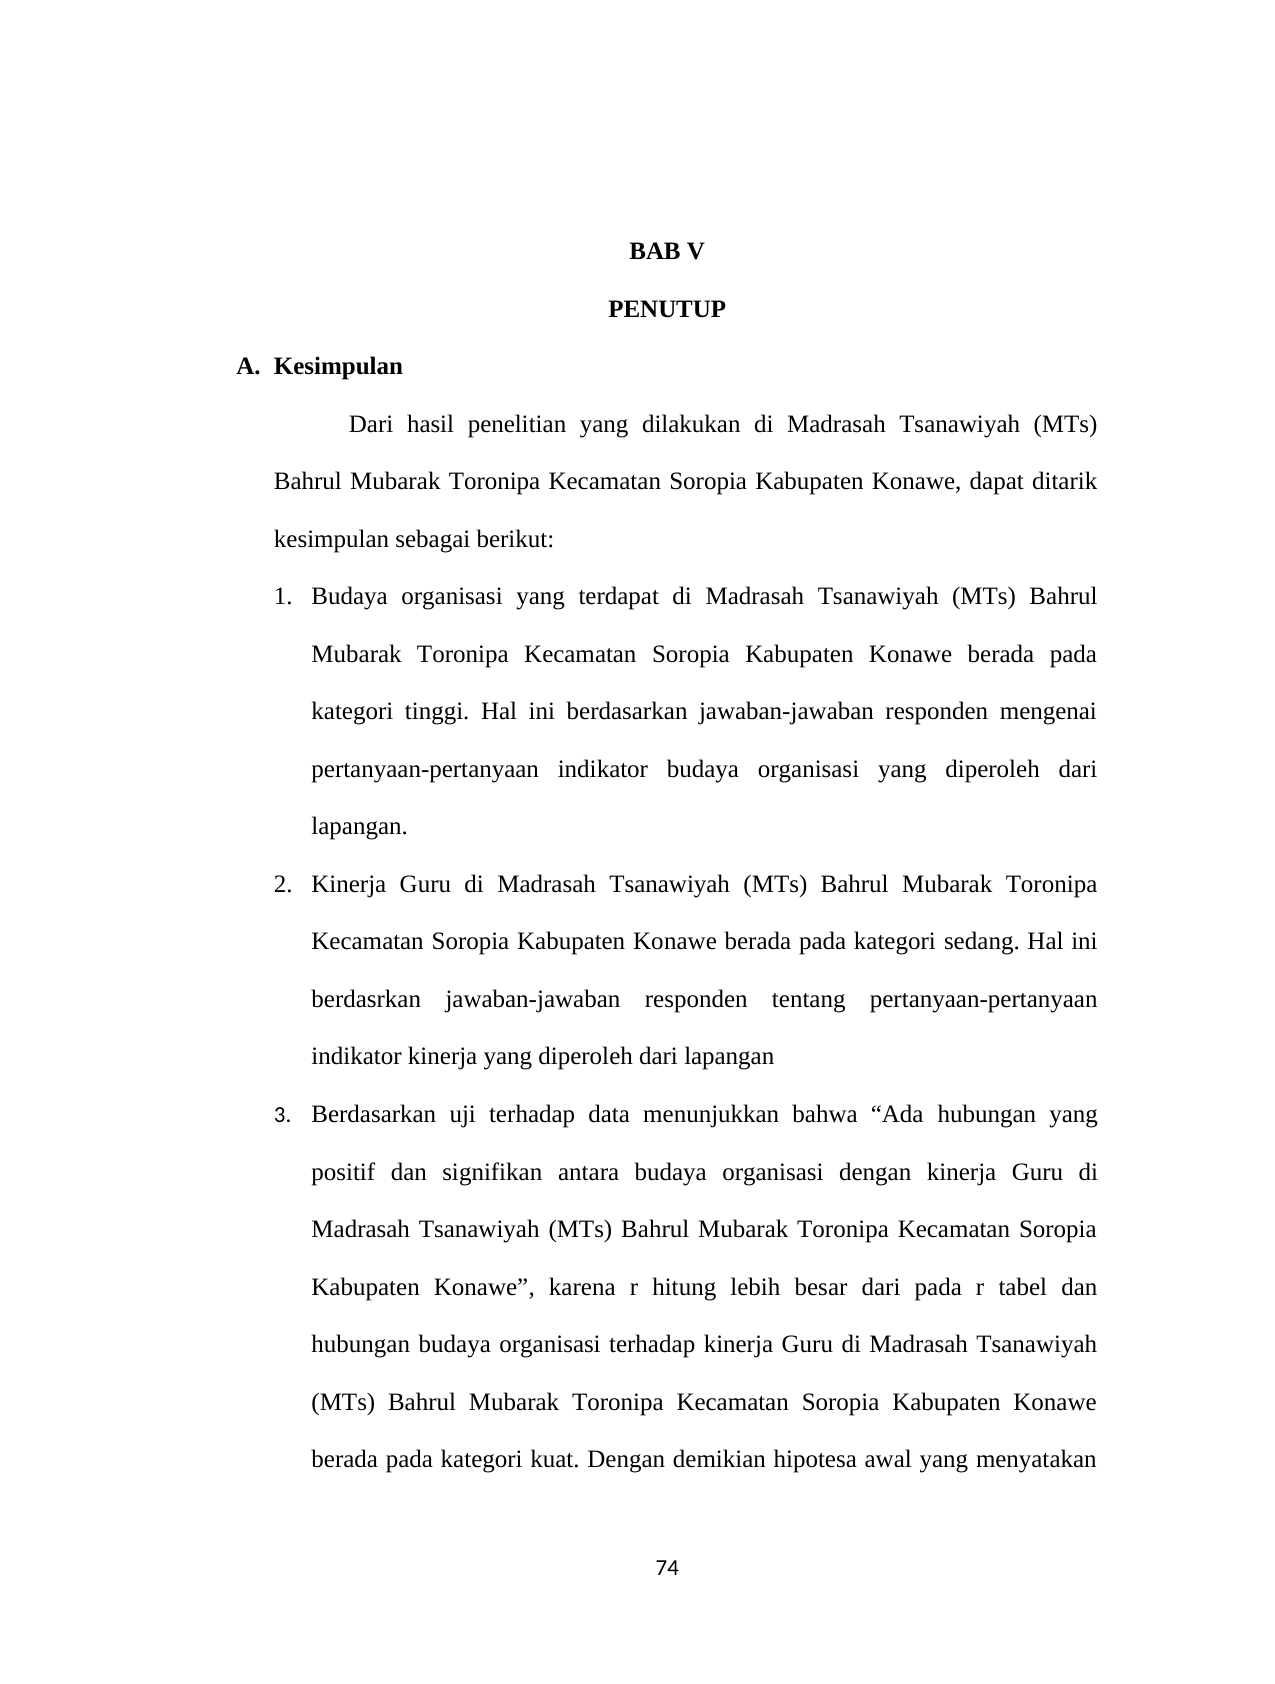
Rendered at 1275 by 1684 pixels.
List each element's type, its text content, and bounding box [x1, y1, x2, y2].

text BAB V [236, 236, 1098, 265]
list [274, 1099, 1098, 1473]
text Dari hasil penelitian yang dilakukan di Madrasah Tsanawiyah (MTs) Bahrul Mubarak Toronipa Kecamatan Soropia Kabupaten Konawe, dapat ditarik kesimpulan sebagai berikut: [274, 409, 1098, 552]
list Kesimpulan [236, 351, 1098, 380]
list Budaya organisasi yang terdapat di Madrasah Tsanawiyah (MTs) Bahrul Mubarak Toronipa Kecamatan Soropia Kabupaten Konawe berada pada kategori tinggi. Hal ini berdasarkan jawaban-jawaban responden mengenai pertanyaan-pertanyaan indikator budaya organisasi yang diperoleh dari lapangan. [274, 581, 1098, 840]
text PENUTUP [236, 294, 1098, 322]
list Kinerja Guru di Madrasah Tsanawiyah (MTs) Bahrul Mubarak Toronipa Kecamatan Soropia Kabupaten Konawe berada pada kategori sedang. Hal ini berdasrkan jawaban-jawaban responden tentang pertanyaan-pertanyaan indikator kinerja yang diperoleh dari lapangan [274, 869, 1098, 1070]
